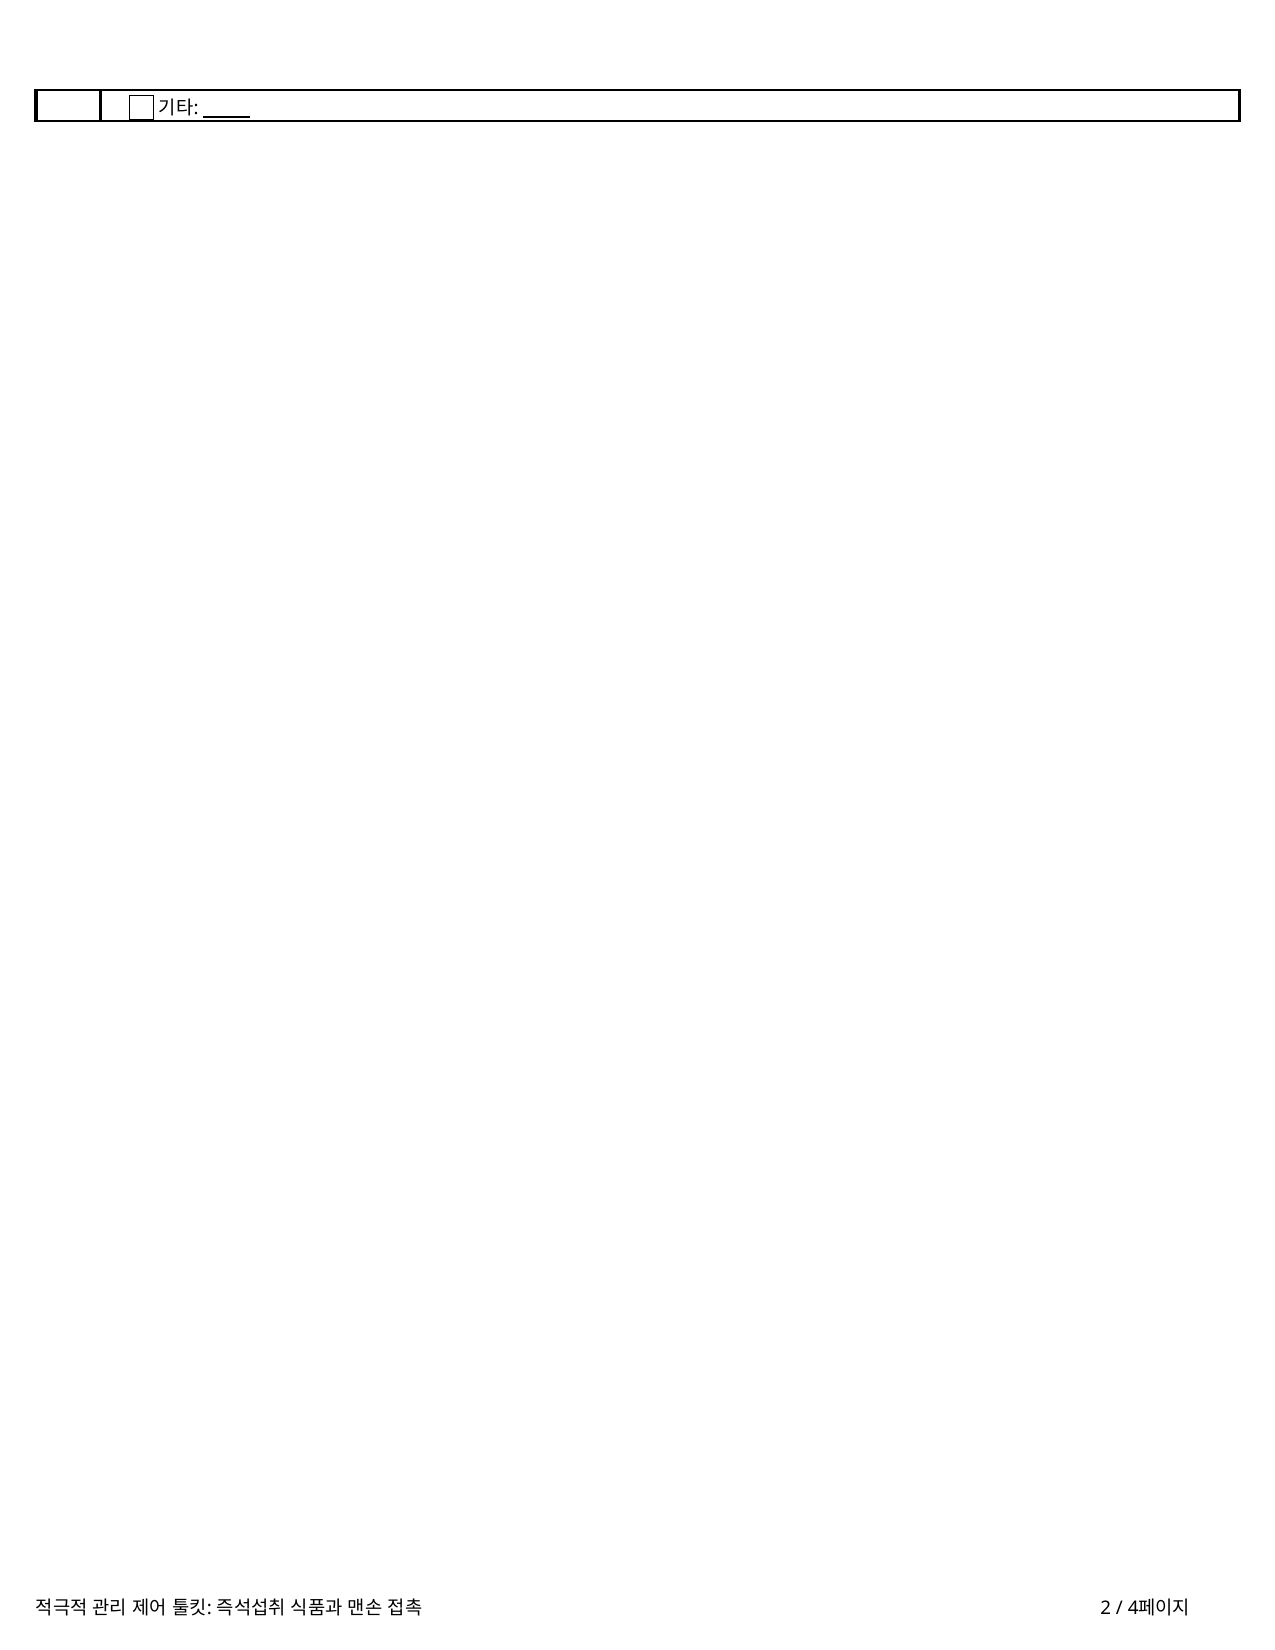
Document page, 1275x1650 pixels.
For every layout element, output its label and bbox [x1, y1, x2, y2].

table_cell [102, 91, 1238, 120]
table_cell [38, 91, 99, 120]
